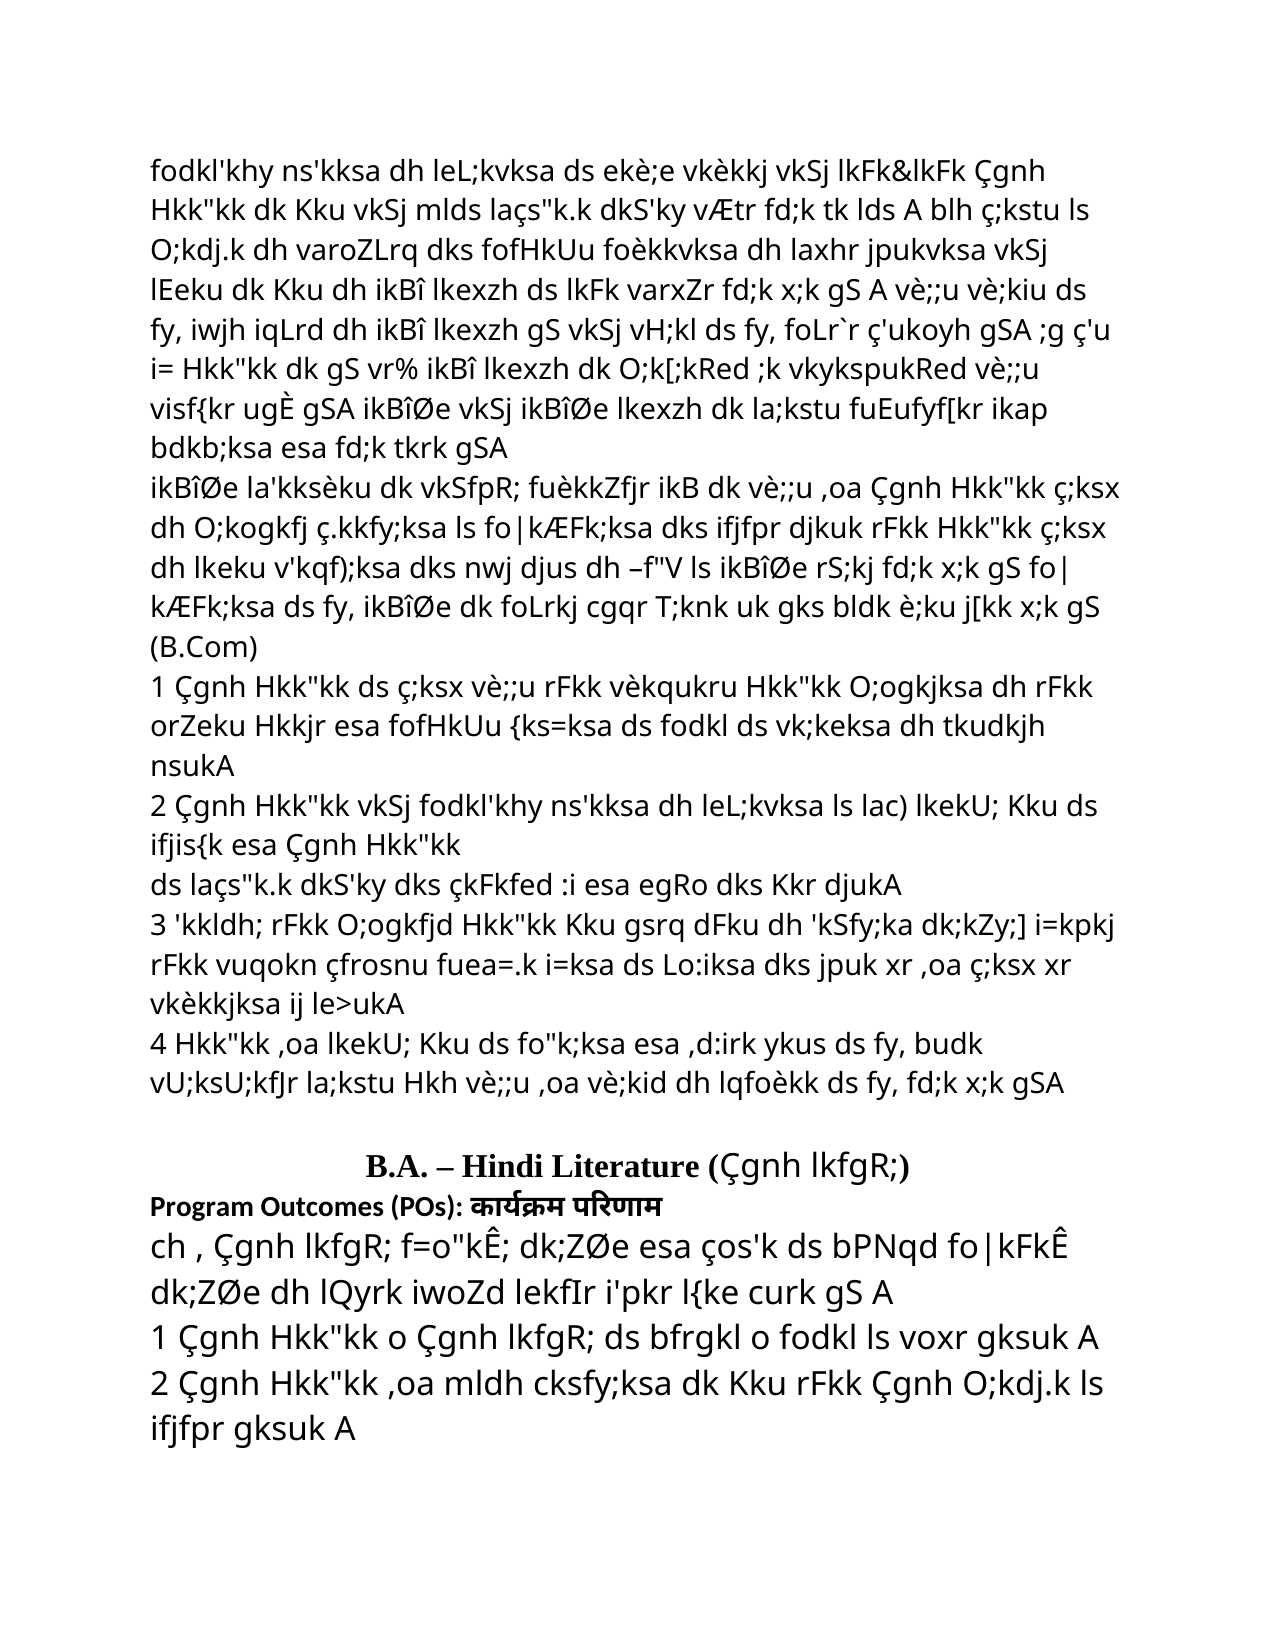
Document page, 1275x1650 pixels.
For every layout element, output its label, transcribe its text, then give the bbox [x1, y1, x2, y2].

text B.A. – Hindi Literature (Çgnh lkfgR;) [150, 1142, 1125, 1188]
text ds laçs"k.k dkS'ky dks çkFkfed :i esa egRo dks Kkr djukA [150, 864, 1125, 904]
text 2 Çgnh Hkk"kk ,oa mldh cksfy;ksa dk Kku rFkk Çgnh O;kdj.k ls ifjfpr gksuk A [150, 1359, 1125, 1450]
text 3 'kkldh; rFkk O;ogkfjd Hkk"kk Kku gsrq dFku dh 'kSfy;ka dk;kZy;] i=kpkj rFkk vuqokn çfrosnu fuea=.k i=ksa ds Lo:iksa dks jpuk xr ,oa ç;ksx xr vkèkkjksa ij le>ukA [150, 904, 1125, 1023]
text 4 Hkk"kk ,oa lkekU; Kku ds fo"k;ksa esa ,d:irk ykus ds fy, budk vU;ksU;kfJr la;kstu Hkh vè;;u ,oa vè;kid dh lqfoèkk ds fy, fd;k x;k gSA [150, 1023, 1125, 1102]
text ikBîØe la'kksèku dk vkSfpR; fuèkkZfjr ikB dk vè;;u ,oa Çgnh Hkk"kk ç;ksx dh O;kogkfj ç.kkfy;ksa ls fo|kÆFk;ksa dks ifjfpr djkuk rFkk Hkk"kk ç;ksx dh lkeku v'kqf);ksa dks nwj djus dh –f"V ls ikBîØe rS;kj fd;k x;k gS fo|kÆFk;ksa ds fy, ikBîØe dk foLrkj cgqr T;knk uk gks bldk è;ku j[kk x;k gS (B.Com) [150, 467, 1125, 666]
text Program Outcomes (POs): कार्यक्रम परिणाम [150, 1188, 1125, 1223]
text 1 Çgnh Hkk"kk o Çgnh lkfgR; ds bfrgkl o fodkl ls voxr gksuk A [150, 1314, 1125, 1359]
text 1 Çgnh Hkk"kk ds ç;ksx vè;;u rFkk vèkqukru Hkk"kk O;ogkjksa dh rFkk orZeku Hkkjr esa fofHkUu {ks=ksa ds fodkl ds vk;keksa dh tkudkjh nsukA [150, 666, 1125, 785]
text ch , Çgnh lkfgR; f=o"kÊ; dk;ZØe esa ços'k ds bPNqd fo|kFkÊ dk;ZØe dh lQyrk iwoZd lekfIr i'pkr l{ke curk gS A [150, 1223, 1125, 1314]
text 2 Çgnh Hkk"kk vkSj fodkl'khy ns'kksa dh leL;kvksa ls lac) lkekU; Kku ds ifjis{k esa Çgnh Hkk"kk [150, 785, 1125, 864]
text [150, 150, 1125, 467]
